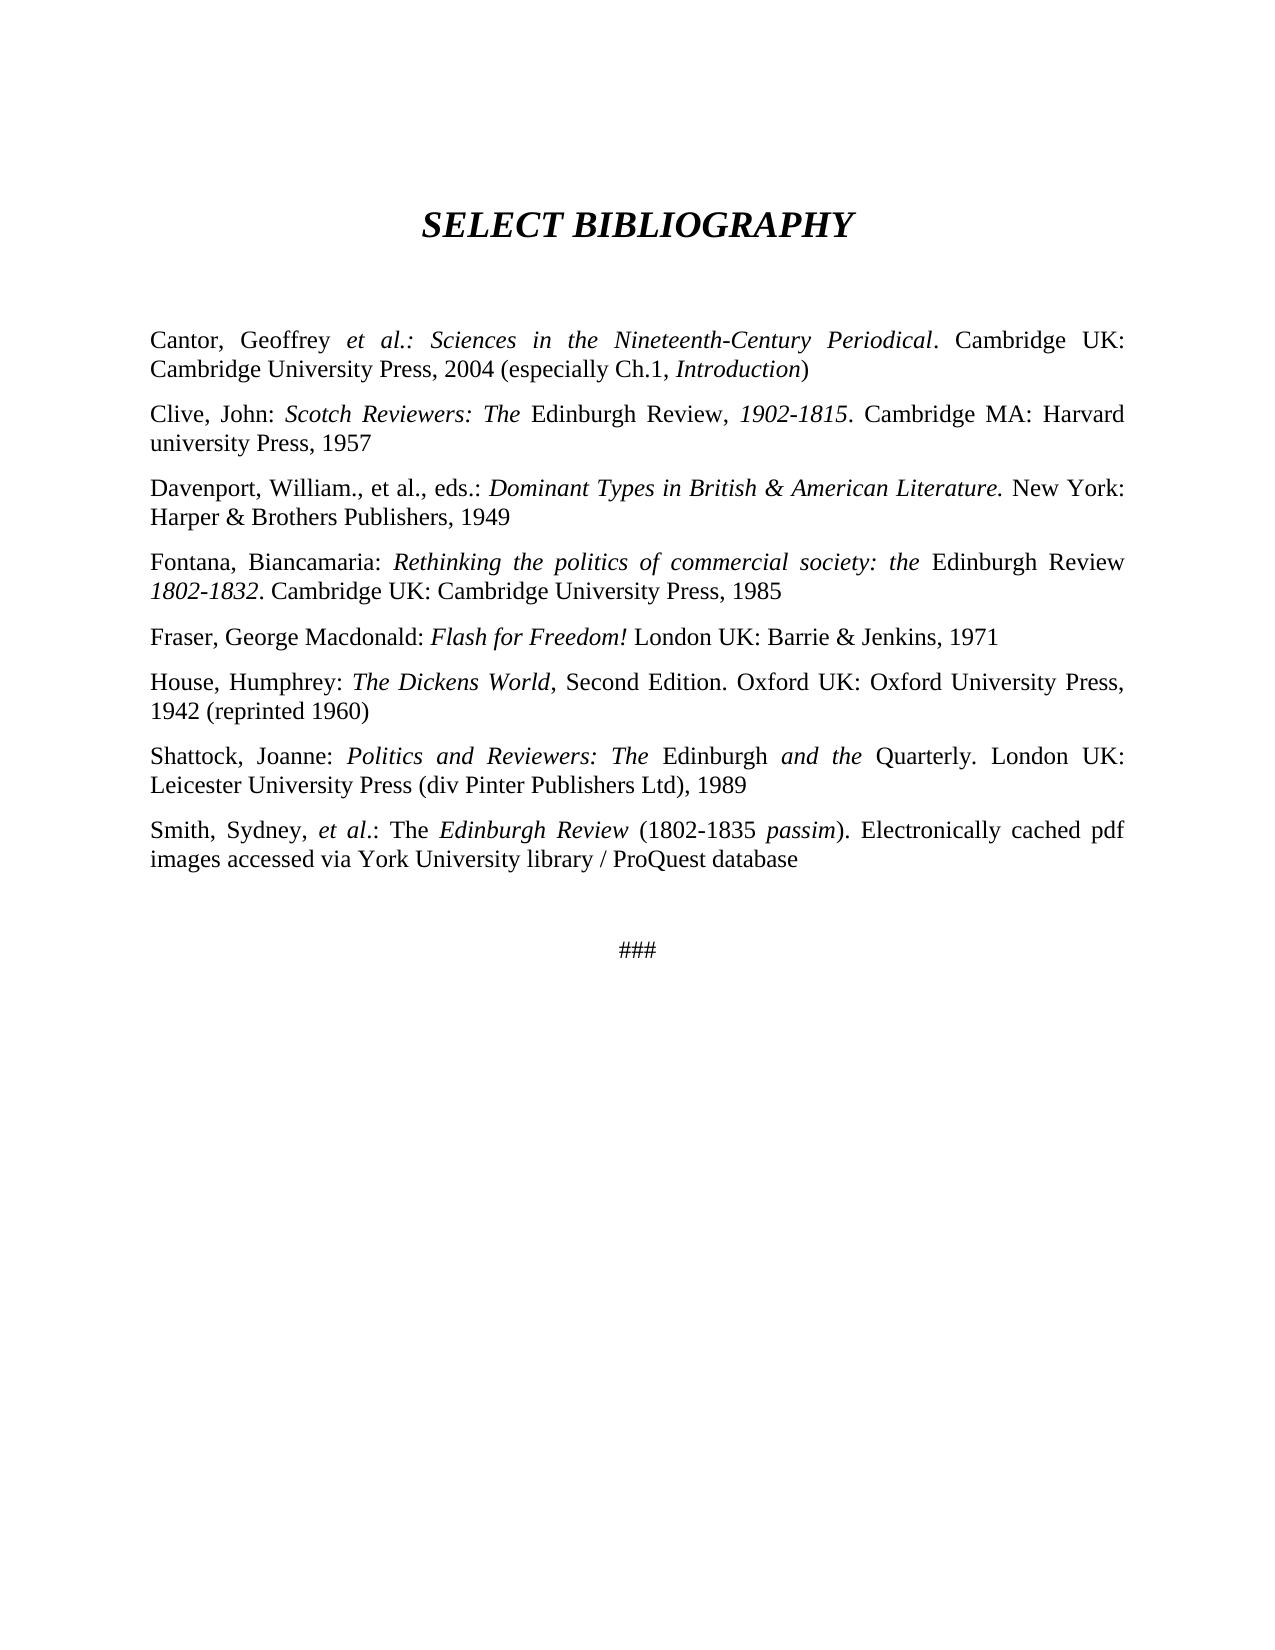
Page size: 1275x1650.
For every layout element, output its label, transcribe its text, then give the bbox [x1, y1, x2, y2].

text Smith, Sydney, et al.: The Edinburgh Review (1802-1835 passim). Electronically cached pdf images accessed via York University library / ProQuest database [150, 815, 1125, 873]
text Cantor, Geoffrey et al.: Sciences in the Nineteenth-Century Periodical. Cambridge UK: Cambridge University Press, 2004 (especially Ch.1, Introduction) [150, 325, 1125, 382]
text ### [150, 935, 1125, 964]
text Clive, John: Scotch Reviewers: The Edinburgh Review, 1902-1815. Cambridge MA: Harvard university Press, 1957 [150, 399, 1125, 457]
text SELECT BIBLIOGRAPHY [150, 203, 1125, 246]
text House, Humphrey: The Dickens World, Second Edition. Oxford UK: Oxford University Press, 1942 (reprinted 1960) [150, 667, 1125, 724]
text Shattock, Joanne: Politics and Reviewers: The Edinburgh and the Quarterly. London UK: Leicester University Press (div Pinter Publishers Ltd), 1989 [150, 741, 1125, 799]
text Davenport, William., et al., eds.: Dominant Types in British & American Literature. New York: Harper & Brothers Publishers, 1949 [150, 473, 1125, 531]
text Fontana, Biancamaria: Rethinking the politics of commercial society: the Edinburgh Review 1802-1832. Cambridge UK: Cambridge University Press, 1985 [150, 547, 1125, 605]
text Fraser, George Macdonald: Flash for Freedom! London UK: Barrie & Jenkins, 1971 [150, 622, 1125, 650]
